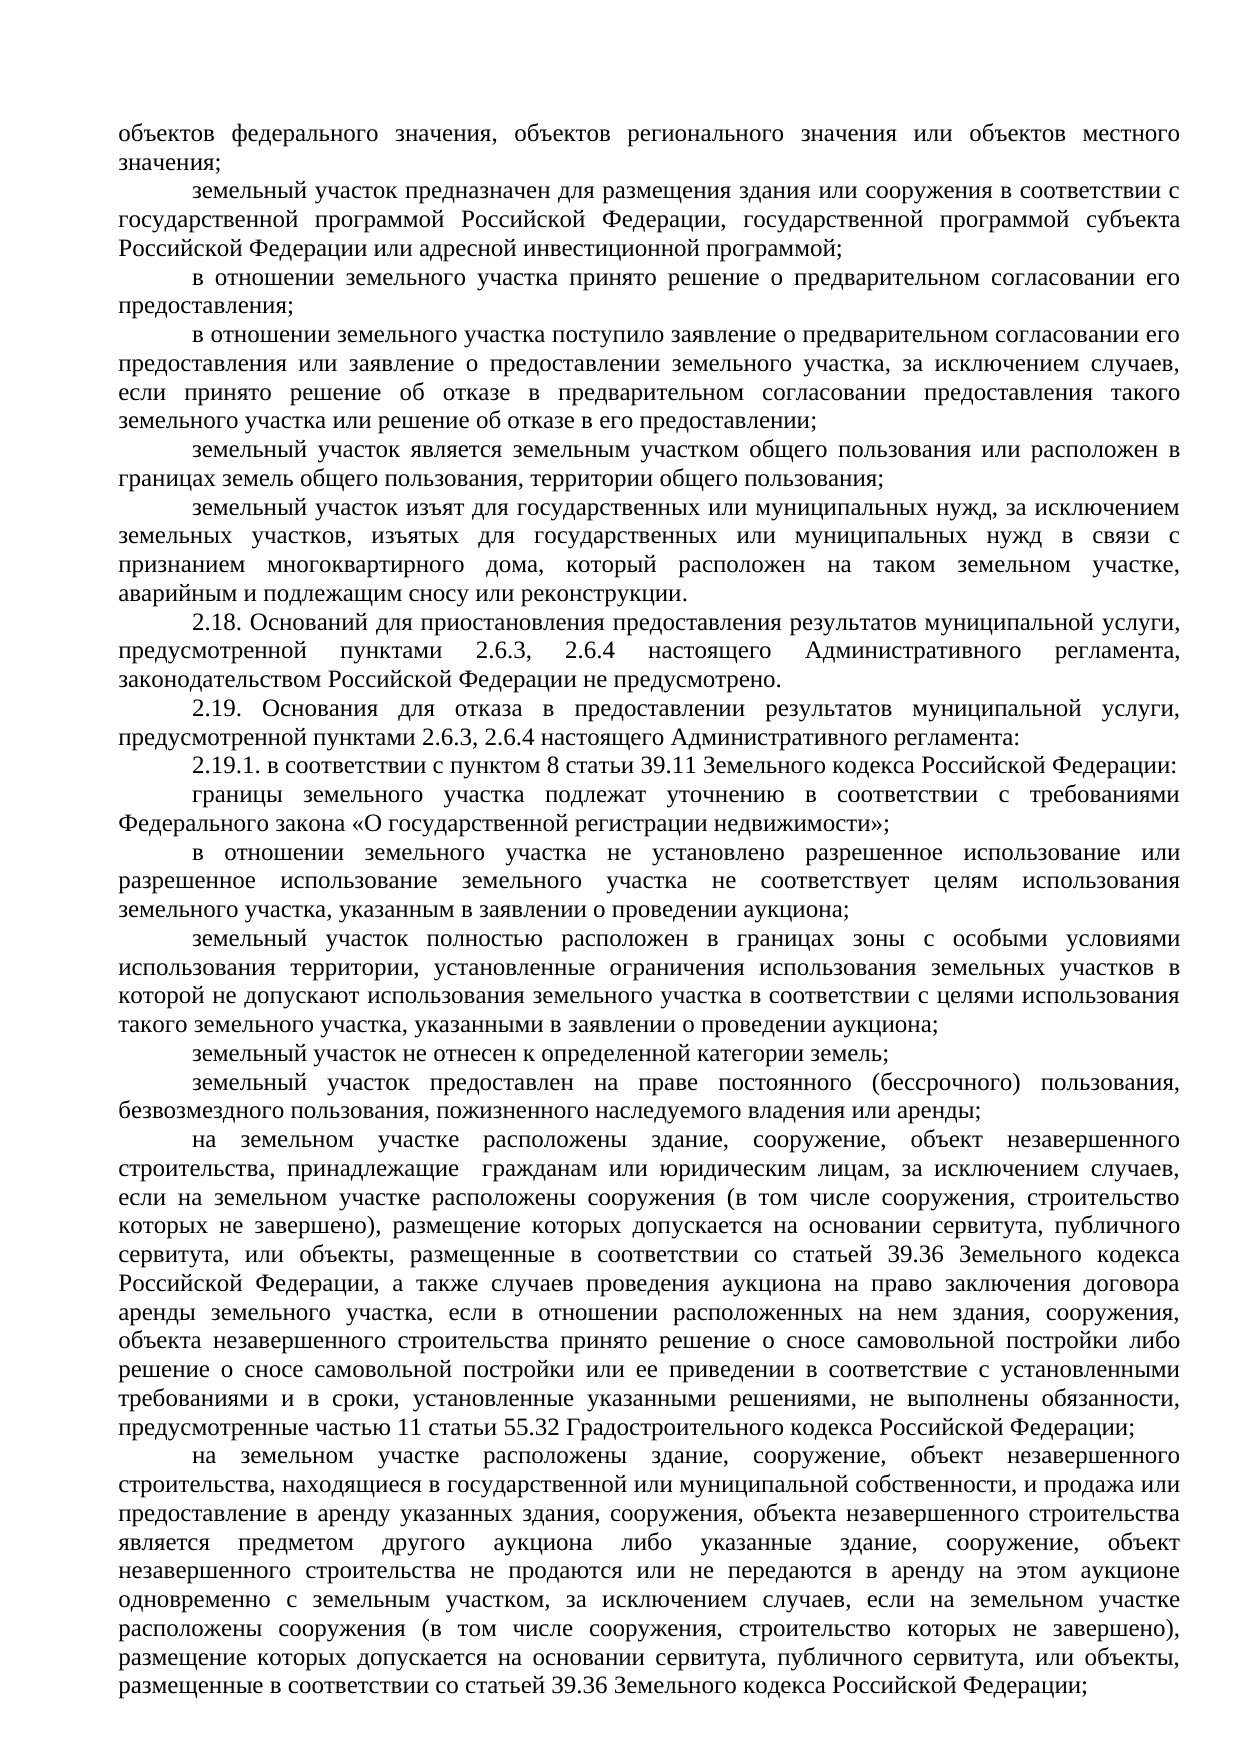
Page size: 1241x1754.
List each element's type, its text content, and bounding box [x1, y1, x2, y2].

text земельный участок изъят для государственных или муниципальных нужд, за исключением земельных участков, изъятых для государственных или муниципальных нужд в связи с признанием многоквартирного дома, который расположен на таком земельном участке, аварийным и подлежащим сносу или реконструкции. [118, 492, 1181, 607]
text в отношении земельного участка не установлено разрешенное использование или разрешенное использование земельного участка не соответствует целям использования земельного участка, указанным в заявлении о проведении аукциона; [118, 837, 1181, 923]
text на земельном участке расположены здание, сооружение, объект незавершенного строительства, принадлежащие гражданам или юридическим лицам, за исключением случаев, если на земельном участке расположены сооружения (в том числе сооружения, строительство которых не завершено), размещение которых допускается на основании сервитута, публичного сервитута, или объекты, размещенные в соответствии со статьей 39.36 Земельного кодекса Российской Федерации, а также случаев проведения аукциона на право заключения договора аренды земельного участка, если в отношении расположенных на нем здания, сооружения, объекта незавершенного строительства принято решение о сносе самовольной постройки либо решение о сносе самовольной постройки или ее приведении в соответствие с установленными требованиями и в сроки, установленные указанными решениями, не выполнены обязанности, предусмотренные частью 11 статьи 55.32 Градостроительного кодекса Российской Федерации; [118, 1124, 1181, 1441]
text границы земельного участка подлежат уточнению в соответствии с требованиями Федерального закона «О государственной регистрации недвижимости»; [118, 779, 1181, 837]
text земельный участок является земельным участком общего пользования или расположен в границах земель общего пользования, территории общего пользования; [118, 434, 1181, 492]
text земельный участок предназначен для размещения здания или сооружения в соответствии с государственной программой Российской Федерации, государственной программой субъекта Российской Федерации или адресной инвестиционной программой; [118, 176, 1181, 262]
text 2.19.1. в соответствии с пунктом 8 статьи 39.11 Земельного кодекса Российской Федерации: [118, 751, 1181, 779]
text земельный участок не отнесен к определенной категории земель; [118, 1038, 1181, 1067]
text в отношении земельного участка принято решение о предварительном согласовании его предоставления; [118, 262, 1181, 319]
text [118, 118, 1181, 176]
text 2.18. Оснований для приостановления предоставления результатов муниципальной услуги, предусмотренной пунктами 2.6.3, 2.6.4 настоящего Административного регламента, законодательством Российской Федерации не предусмотрено. [118, 607, 1181, 693]
text в отношении земельного участка поступило заявление о предварительном согласовании его предоставления или заявление о предоставлении земельного участка, за исключением случаев, если принято решение об отказе в предварительном согласовании предоставления такого земельного участка или решение об отказе в его предоставлении; [118, 319, 1181, 434]
text земельный участок предоставлен на праве постоянного (бессрочного) пользования, безвозмездного пользования, пожизненного наследуемого владения или аренды; [118, 1067, 1181, 1124]
text земельный участок полностью расположен в границах зоны с особыми условиями использования территории, установленные ограничения использования земельных участков в которой не допускают использования земельного участка в соответствии с целями использования такого земельного участка, указанными в заявлении о проведении аукциона; [118, 923, 1181, 1038]
text на земельном участке расположены здание, сооружение, объект незавершенного строительства, находящиеся в государственной или муниципальной собственности, и продажа или предоставление в аренду указанных здания, сооружения, объекта незавершенного строительства является предметом другого аукциона либо указанные здание, сооружение, объект незавершенного строительства не продаются или не передаются в аренду на этом аукционе одновременно с земельным участком, за исключением случаев, если на земельном участке расположены сооружения (в том числе сооружения, строительство которых не завершено), размещение которых допускается на основании сервитута, публичного сервитута, или объекты, размещенные в соответствии со статьей 39.36 Земельного кодекса Российской Федерации; [118, 1441, 1181, 1699]
text 2.19. Основания для отказа в предоставлении результатов муниципальной услуги, предусмотренной пунктами 2.6.3, 2.6.4 настоящего Административного регламента: [118, 693, 1181, 751]
